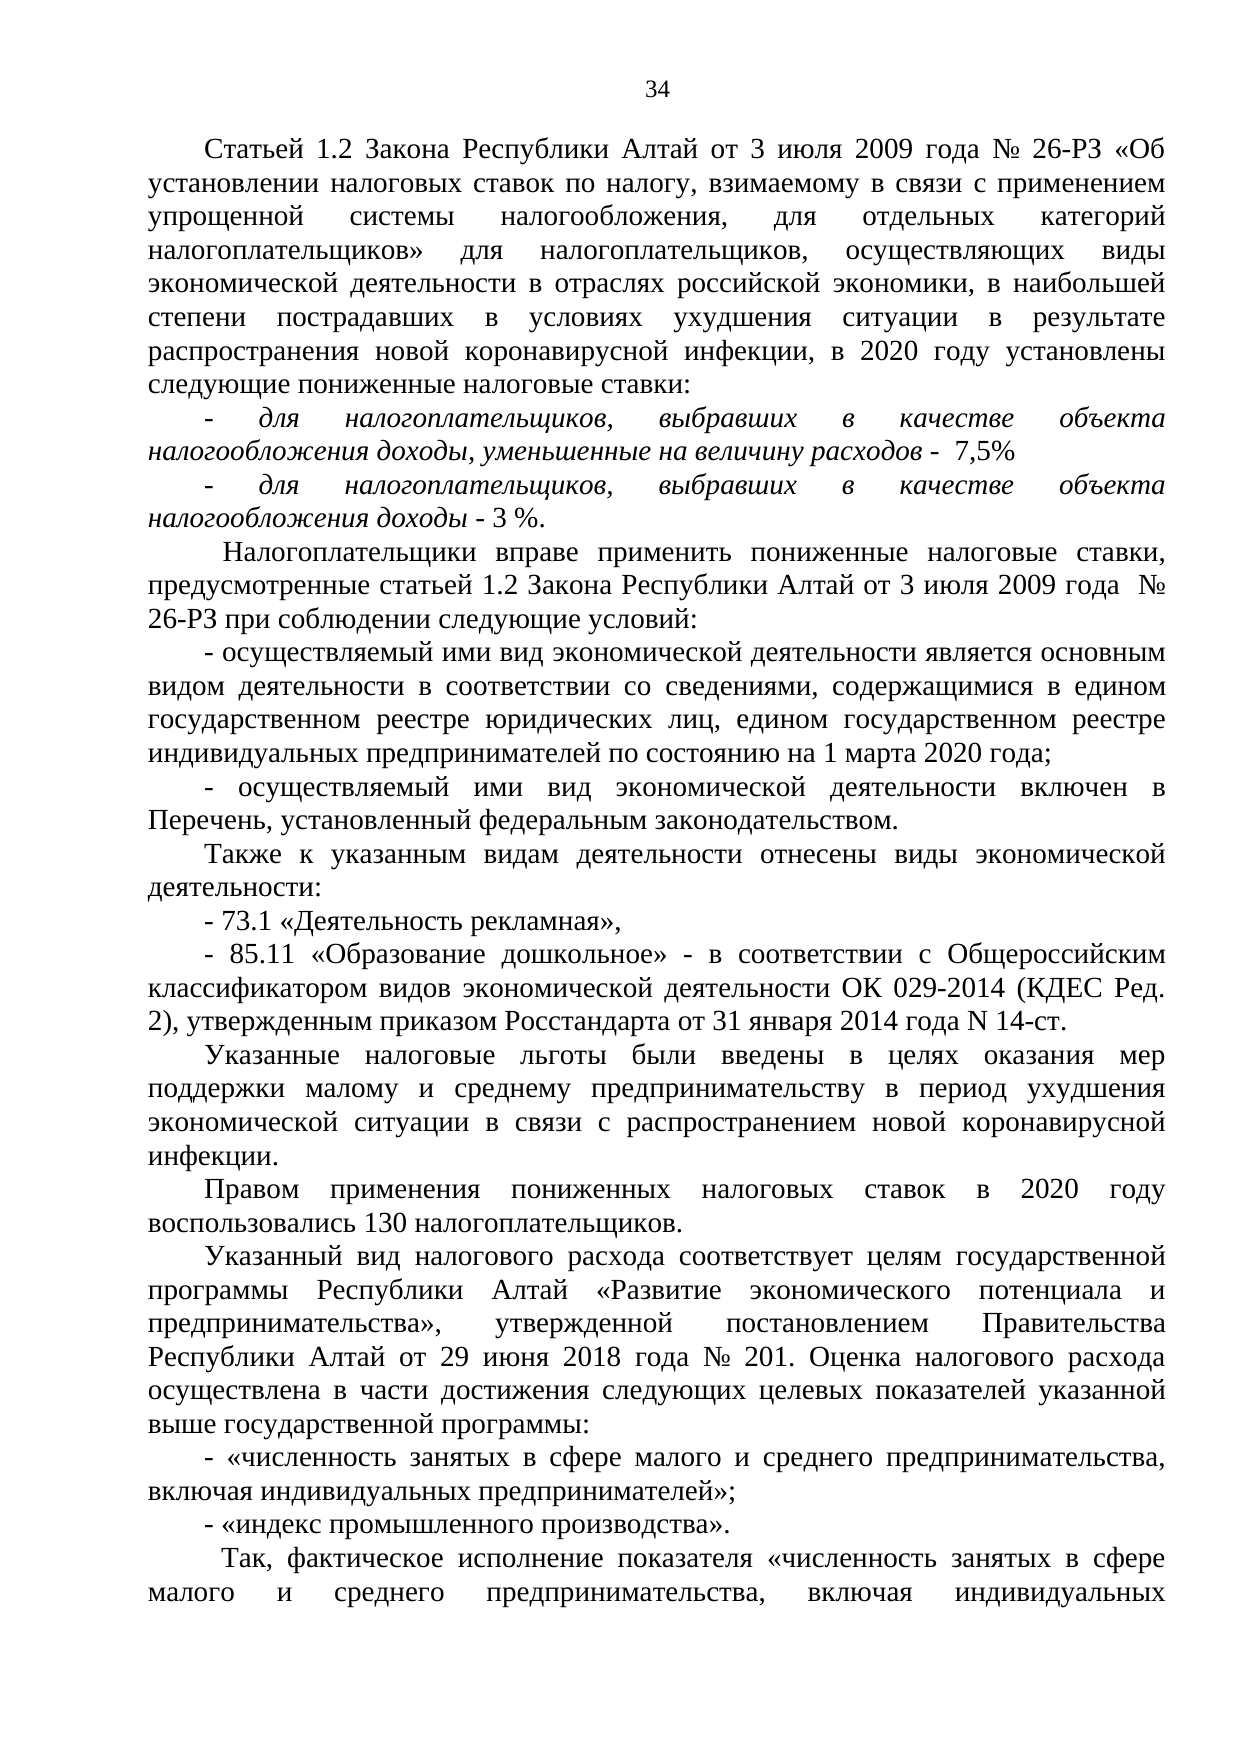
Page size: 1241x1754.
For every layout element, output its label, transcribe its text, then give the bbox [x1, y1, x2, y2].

text Указанный вид налогового расхода соответствует целям государственной программы Республики Алтай «Развитие экономического потенциала и предпринимательства», утвержденной постановлением Правительства Республики Алтай от 29 июня 2018 года № 201. Оценка налогового расхода осуществлена в части достижения следующих целевых показателей указанной выше государственной программы: [148, 1238, 1167, 1439]
text Налогоплательщики вправе применить пониженные налоговые ставки, предусмотренные статьей 1.2 Закона Республики Алтай от 3 июля 2009 года № 26-РЗ при соблюдении следующие условий: [148, 534, 1167, 634]
text Статьей 1.2 Закона Республики Алтай от 3 июля 2009 года № 26-РЗ «Об установлении налоговых ставок по налогу, взимаемому в связи с применением упрощенной системы налогообложения, для отдельных категорий налогоплательщиков» для налогоплательщиков, осуществляющих виды экономической деятельности в отраслях российской экономики, в наибольшей степени пострадавших в условиях ухудшения ситуации в результате распространения новой коронавирусной инфекции, в 2020 году установлены следующие пониженные налоговые ставки: [148, 131, 1167, 400]
text - осуществляемый ими вид экономической деятельности включен в Перечень, установленный федеральным законодательством. [148, 769, 1167, 836]
text - 73.1 «Деятельность рекламная», [148, 903, 1167, 936]
text Правом применения пониженных налоговых ставок в 2020 году воспользовались 130 налогоплательщиков. [148, 1171, 1167, 1238]
text - для налогоплательщиков, выбравших в качестве объекта налогообложения доходы, уменьшенные на величину расходов - 7,5% [148, 400, 1167, 467]
text - «численность занятых в сфере малого и среднего предпринимательства, включая индивидуальных предпринимателей»; [148, 1439, 1167, 1507]
text - «индекс промышленного производства». [148, 1507, 1167, 1540]
text - осуществляемый ими вид экономической деятельности является основным видом деятельности в соответствии со сведениями, содержащимися в едином государственном реестре юридических лиц, едином государственном реестре индивидуальных предпринимателей по состоянию на 1 марта 2020 года; [148, 634, 1167, 769]
text - для налогоплательщиков, выбравших в качестве объекта налогообложения доходы - 3 %. [148, 467, 1167, 534]
text - 85.11 «Образование дошкольное» - в соответствии с Общероссийским классификатором видов экономической деятельности ОК 029-2014 (КДЕС Ред. 2), утвержденным приказом Росстандарта от 31 января 2014 года N 14-ст. [148, 936, 1167, 1037]
text Также к указанным видам деятельности отнесены виды экономической деятельности: [148, 836, 1167, 903]
text Указанные налоговые льготы были введены в целях оказания мер поддержки малому и среднему предпринимательству в период ухудшения экономической ситуации в связи с распространением новой коронавирусной инфекции. [148, 1037, 1167, 1171]
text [148, 1540, 1167, 1607]
